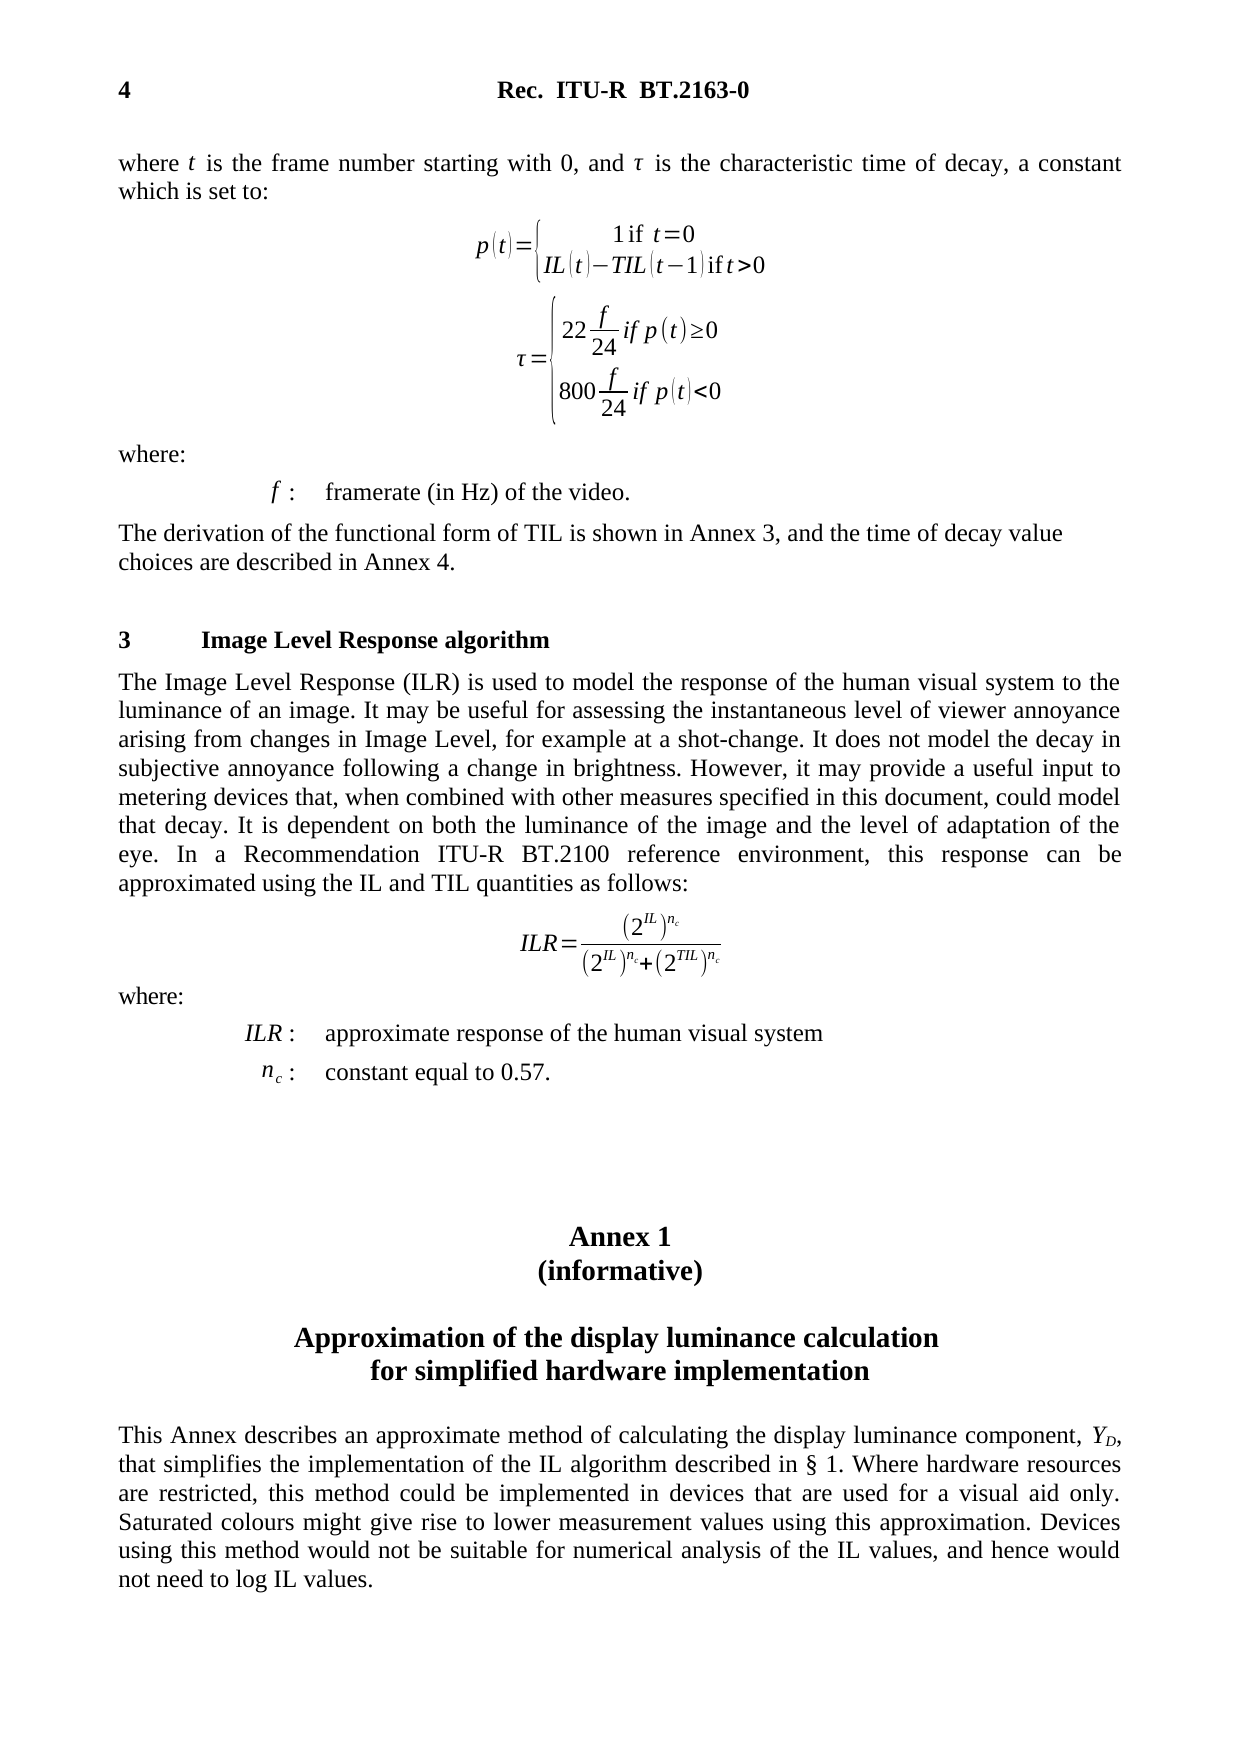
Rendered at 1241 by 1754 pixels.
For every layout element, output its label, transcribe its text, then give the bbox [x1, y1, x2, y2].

text The Image Level Response (ILR) is used to model the response of the human visual system to the luminance of an image. It may be useful for assessing the instantaneous level of viewer annoyance arising from changes in Image Level, for example at a shot-change. It does not model the decay in subjective annoyance following a change in brightness. However, it may provide a useful input to metering devices that, when combined with other measures specified in this document, could model that decay. It is dependent on both the luminance of the image and the level of adaptation of the eye. In a Recommendation ITU-R BT.2100 reference environment, this response can be approximated using the IL and TIL quantities as follows: [118, 667, 1122, 897]
text where: [118, 981, 1122, 1010]
text where: [118, 439, 1122, 468]
text : constant equal to 0.57. [118, 1056, 1122, 1087]
subtitle 3 Image Level Response algorithm [118, 625, 1122, 654]
text The derivation of the functional form of TIL is shown in Annex 3, and the time of decay value choices are described in Annex 4. [118, 518, 1122, 575]
title Annex 1 (informative) Approximation of the display luminance calculation for simplified hardware implementation [118, 1219, 1122, 1387]
text where is the frame number starting with 0, and is the characteristic time of decay, a constant which is set to: [118, 148, 1122, 205]
text : framerate (in Hz) of the video. [118, 477, 1122, 505]
text ILR : approximate response of the human visual system [118, 1018, 1122, 1047]
title This Annex describes an approximate method of calculating the display luminance component, YD, that simplifies the implementation of the IL algorithm described in § 1. Where hardware resources are restricted, this method could be implemented in devices that are used for a visual aid only. Saturated colours might give rise to lower measurement values using this approximation. Devices using this method would not be suitable for numerical analysis of the IL values, and hence would not need to log IL values. [118, 1420, 1122, 1593]
